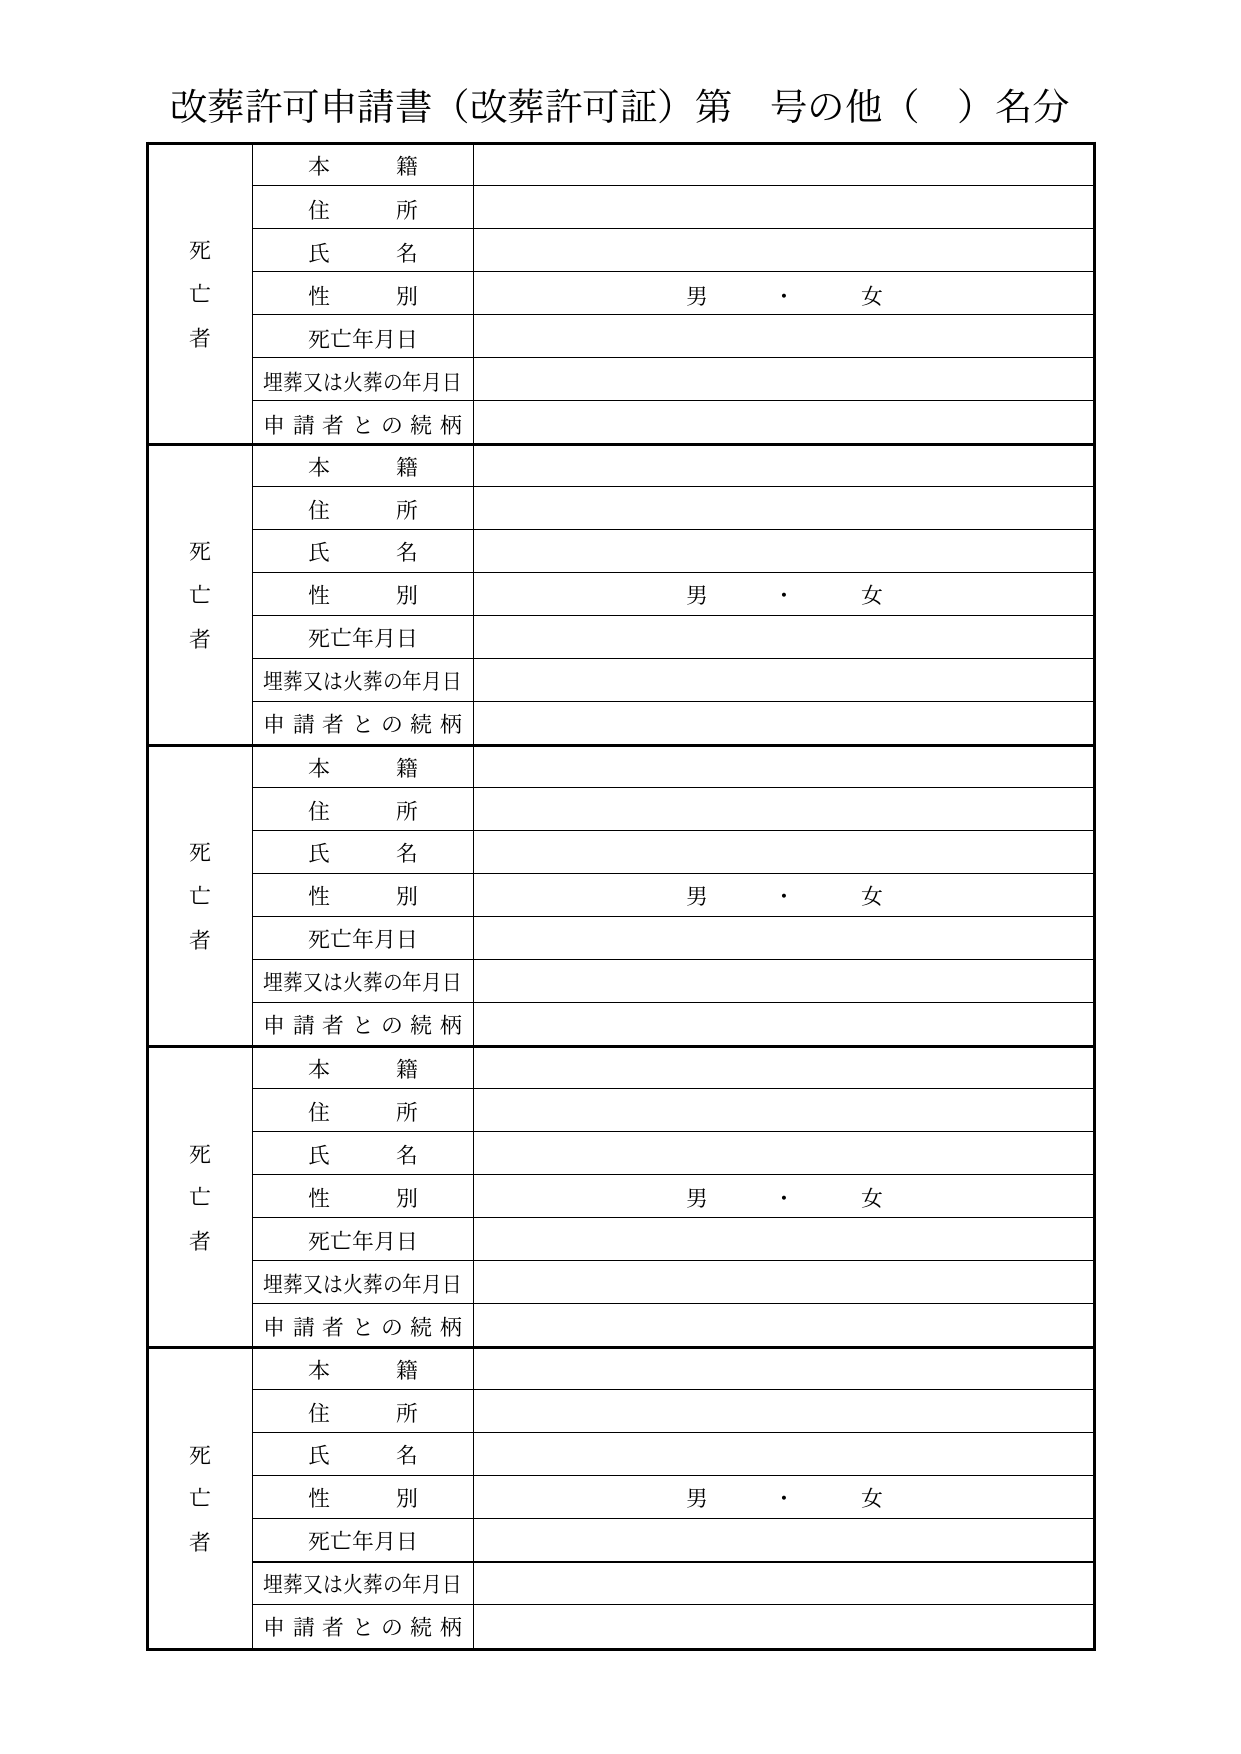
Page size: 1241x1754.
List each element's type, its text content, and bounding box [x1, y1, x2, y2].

table_cell [474, 1390, 1093, 1432]
table_cell [474, 831, 1093, 873]
table_cell [474, 1003, 1093, 1045]
table_cell 住 所 [253, 487, 473, 529]
table_cell [474, 1349, 1093, 1389]
table_cell [474, 702, 1093, 744]
table_cell [474, 1089, 1093, 1131]
table_cell 男 ・ 女 [474, 1175, 1093, 1217]
table_cell [474, 1218, 1093, 1260]
table_cell [474, 659, 1093, 701]
table_cell 本 籍 [253, 1048, 473, 1088]
table_cell 男 ・ 女 [474, 272, 1093, 314]
table_cell [474, 1433, 1093, 1475]
table_cell 氏 名 [253, 229, 473, 271]
table_cell 死亡年月日 [253, 917, 473, 959]
text 改葬許可申請書（改葬許可証）第 号の他（ ）名分 [148, 67, 1092, 142]
table_cell [474, 788, 1093, 830]
table_cell [474, 1563, 1093, 1604]
table_header [474, 145, 1093, 185]
table_cell [474, 960, 1093, 1002]
table_cell [474, 487, 1093, 529]
table_header 死 亡 者 [149, 145, 252, 443]
table_cell 住 所 [253, 1390, 473, 1432]
table_cell [474, 1519, 1093, 1561]
table_cell [474, 1304, 1093, 1346]
table_cell 死亡年月日 [253, 616, 473, 658]
table_cell 氏 名 [253, 530, 473, 572]
table_cell 死亡年月日 [253, 1218, 473, 1260]
table_cell 本 籍 [253, 1349, 473, 1389]
table_cell 性 別 [253, 874, 473, 916]
table_cell [474, 1132, 1093, 1174]
table_cell 性 別 [253, 1175, 473, 1217]
table_cell 男 ・ 女 [474, 874, 1093, 916]
table_cell [474, 1605, 1093, 1647]
table_cell 氏 名 [253, 1433, 473, 1475]
table_cell 埋葬又は火葬の年月日 [253, 1563, 473, 1604]
table_cell 男 ・ 女 [474, 573, 1093, 615]
table_cell 本 籍 [253, 747, 473, 787]
table_cell 氏 名 [253, 1132, 473, 1174]
table_cell 申請者との続柄 [253, 702, 473, 744]
table_cell 埋葬又は火葬の年月日 [253, 960, 473, 1002]
table_cell 死 亡 者 [149, 747, 252, 1045]
table_cell 申請者との続柄 [253, 1304, 473, 1346]
table_header 本 籍 [253, 145, 473, 185]
table_cell 性 別 [253, 1476, 473, 1518]
table_cell 死 亡 者 [149, 1349, 252, 1647]
table_cell 氏 名 [253, 831, 473, 873]
table_cell 埋葬又は火葬の年月日 [253, 1261, 473, 1303]
table_cell 申請者との続柄 [253, 1605, 473, 1647]
table_cell 性 別 [253, 272, 473, 314]
table_cell [474, 358, 1093, 400]
table_cell [474, 616, 1093, 658]
table_cell 住 所 [253, 788, 473, 830]
table_cell 住 所 [253, 1089, 473, 1131]
table_cell [474, 1261, 1093, 1303]
table_cell [474, 446, 1093, 486]
table_cell 埋葬又は火葬の年月日 [253, 358, 473, 400]
table_cell [474, 747, 1093, 787]
table_cell [474, 186, 1093, 228]
table_cell 住 所 [253, 186, 473, 228]
table_cell 申請者との続柄 [253, 401, 473, 443]
table_cell [474, 530, 1093, 572]
table_cell 性 別 [253, 573, 473, 615]
table_cell 男 ・ 女 [474, 1476, 1093, 1518]
table_cell 死 亡 者 [149, 1048, 252, 1346]
table_cell [474, 401, 1093, 443]
table_cell 死 亡 者 [149, 446, 252, 744]
table_cell 本 籍 [253, 446, 473, 486]
table_cell 申請者との続柄 [253, 1003, 473, 1045]
table_cell [474, 229, 1093, 271]
table_cell [474, 315, 1093, 357]
table_cell 埋葬又は火葬の年月日 [253, 659, 473, 701]
table_cell 死亡年月日 [253, 1519, 473, 1561]
table_cell [474, 1048, 1093, 1088]
table_cell 死亡年月日 [253, 315, 473, 357]
table_cell [474, 917, 1093, 959]
